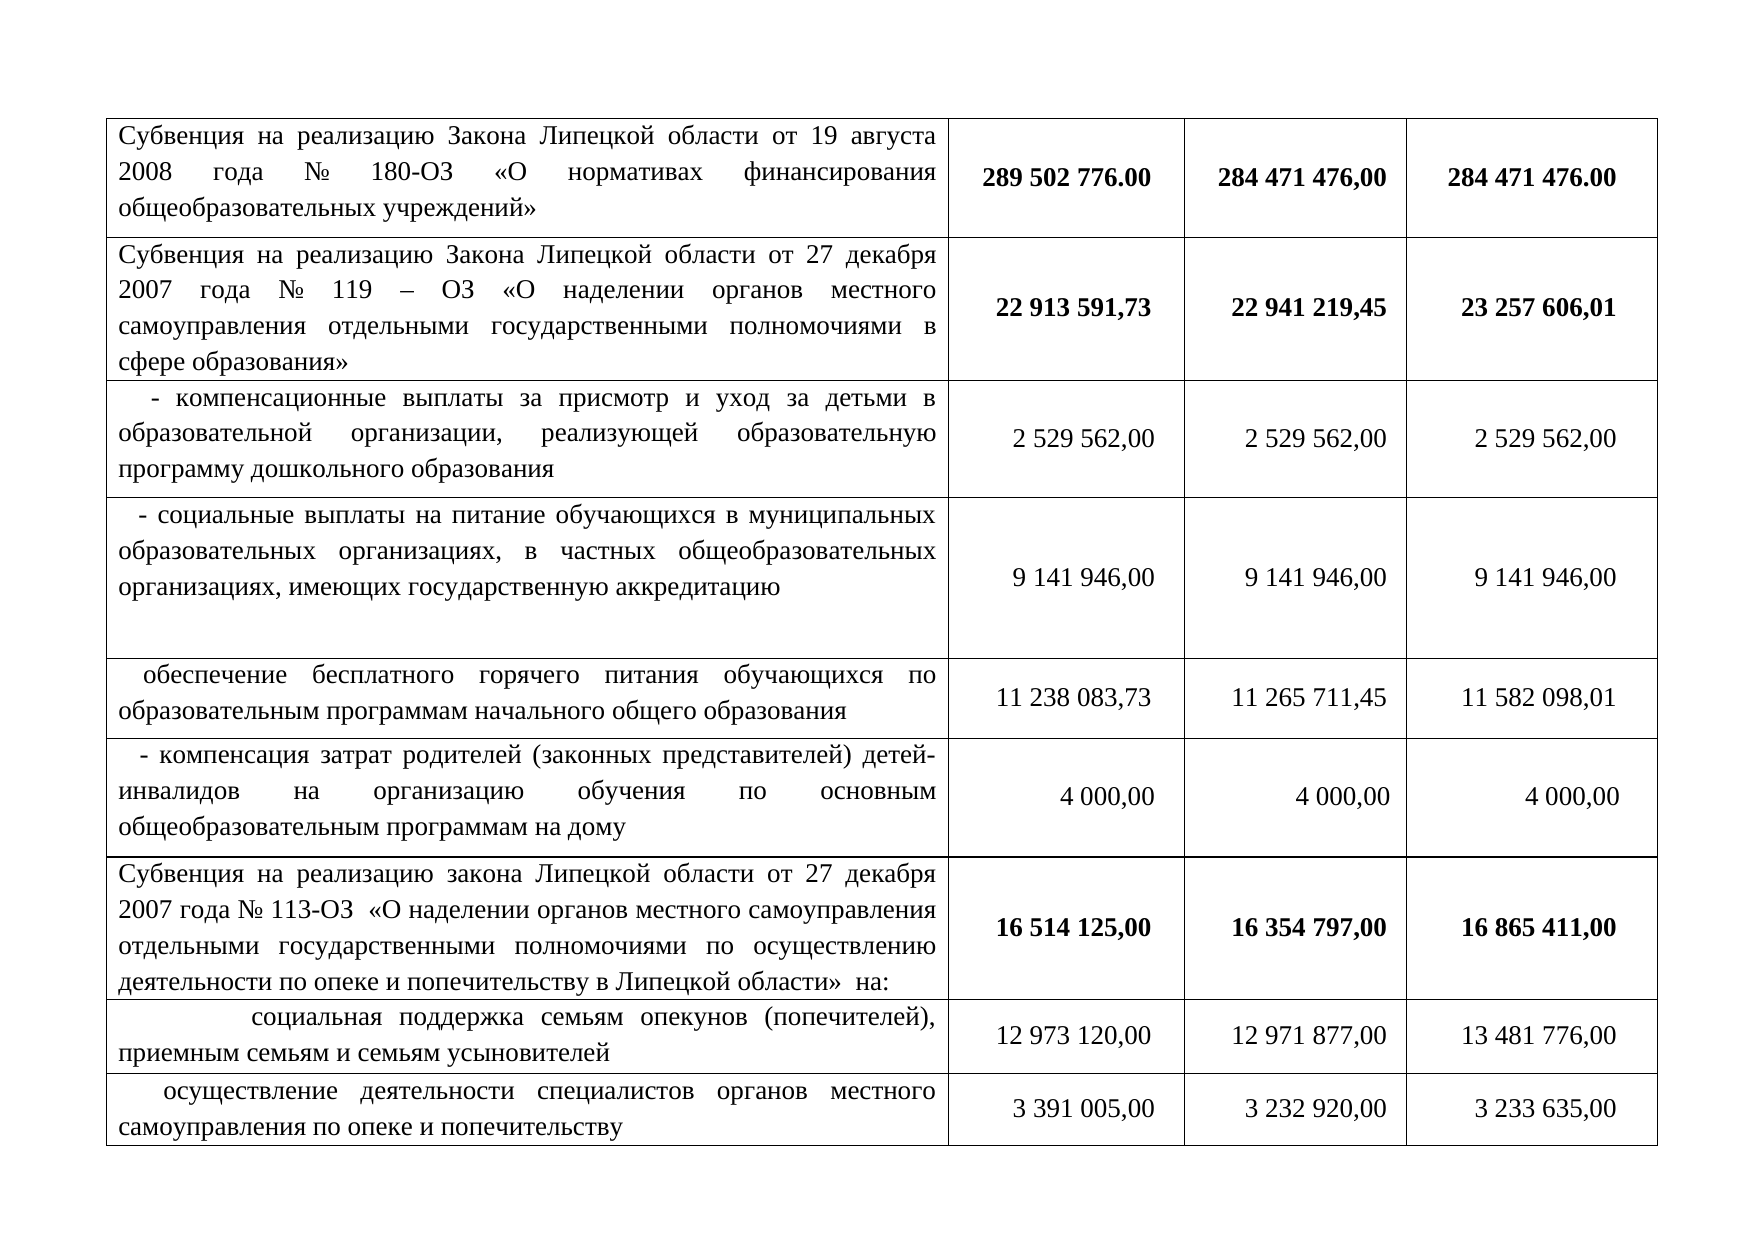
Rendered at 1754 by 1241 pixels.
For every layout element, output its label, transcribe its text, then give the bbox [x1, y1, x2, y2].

table_cell 9 141 946,00 [1407, 498, 1657, 658]
table_cell 284 471 476,00 [1185, 119, 1406, 237]
table_cell 9 141 946,00 [1185, 498, 1406, 658]
table_cell 3 391 005,00 [949, 1074, 1184, 1145]
table_cell 12 973 120,00 [949, 1000, 1184, 1073]
table_cell 2 529 562,00 [949, 381, 1184, 497]
table_cell 22 913 591,73 [949, 238, 1184, 380]
table_cell Субвенция на реализацию закона Липецкой области от 27 декабря 2007 года № 113-ОЗ «О наделении органов местного самоуправления отдельными государственными полномочиями по осуществлению деятельности по опеке и попечительству в Липецкой области» на: [107, 858, 948, 999]
table_cell 22 941 219,45 [1185, 238, 1406, 380]
table_cell 3 233 635,00 [1407, 1074, 1657, 1145]
table_cell 16 514 125,00 [949, 858, 1184, 999]
table_cell 2 529 562,00 [1407, 381, 1657, 497]
table_cell 9 141 946,00 [949, 498, 1184, 658]
table_cell 11 582 098,01 [1407, 659, 1657, 738]
table_cell - компенсация затрат родителей (законных представителей) детей-инвалидов на организацию обучения по основным общеобразовательным программам на дому [107, 739, 948, 856]
table_cell 11 265 711,45 [1185, 659, 1406, 738]
table_cell 23 257 606,01 [1407, 238, 1657, 380]
table_cell 4 000,00 [1185, 739, 1406, 856]
table_cell 4 000,00 [1407, 739, 1657, 856]
table_cell 2 529 562,00 [1185, 381, 1406, 497]
table_cell 3 232 920,00 [1185, 1074, 1406, 1145]
table_cell Субвенция на реализацию Закона Липецкой области от 27 декабря 2007 года № 119 – ОЗ «О наделении органов местного самоуправления отдельными государственными полномочиями в сфере образования» [107, 238, 948, 380]
table_cell социальная поддержка семьям опекунов (попечителей), приемным семьям и семьям усыновителей [107, 1000, 948, 1073]
table_cell обеспечение бесплатного горячего питания обучающихся по образовательным программам начального общего образования [107, 659, 948, 738]
table_cell 289 502 776.00 [949, 119, 1184, 237]
table_cell - социальные выплаты на питание обучающихся в муниципальных образовательных организациях, в частных общеобразовательных организациях, имеющих государственную аккредитацию [107, 498, 948, 658]
table_cell 16 354 797,00 [1185, 858, 1406, 999]
table_cell 13 481 776,00 [1407, 1000, 1657, 1073]
table_cell 12 971 877,00 [1185, 1000, 1406, 1073]
table_cell осуществление деятельности специалистов органов местного самоуправления по опеке и попечительству [107, 1074, 948, 1145]
table_cell 284 471 476.00 [1407, 119, 1657, 237]
table_cell 16 865 411,00 [1407, 858, 1657, 999]
table_cell 11 238 083,73 [949, 659, 1184, 738]
table_cell Субвенция на реализацию Закона Липецкой области от 19 августа 2008 года № 180-ОЗ «О нормативах финансирования общеобразовательных учреждений» [107, 119, 948, 237]
table_cell 4 000,00 [949, 739, 1184, 856]
table_cell - компенсационные выплаты за присмотр и уход за детьми в образовательной организации, реализующей образовательную программу дошкольного образования [107, 381, 948, 497]
